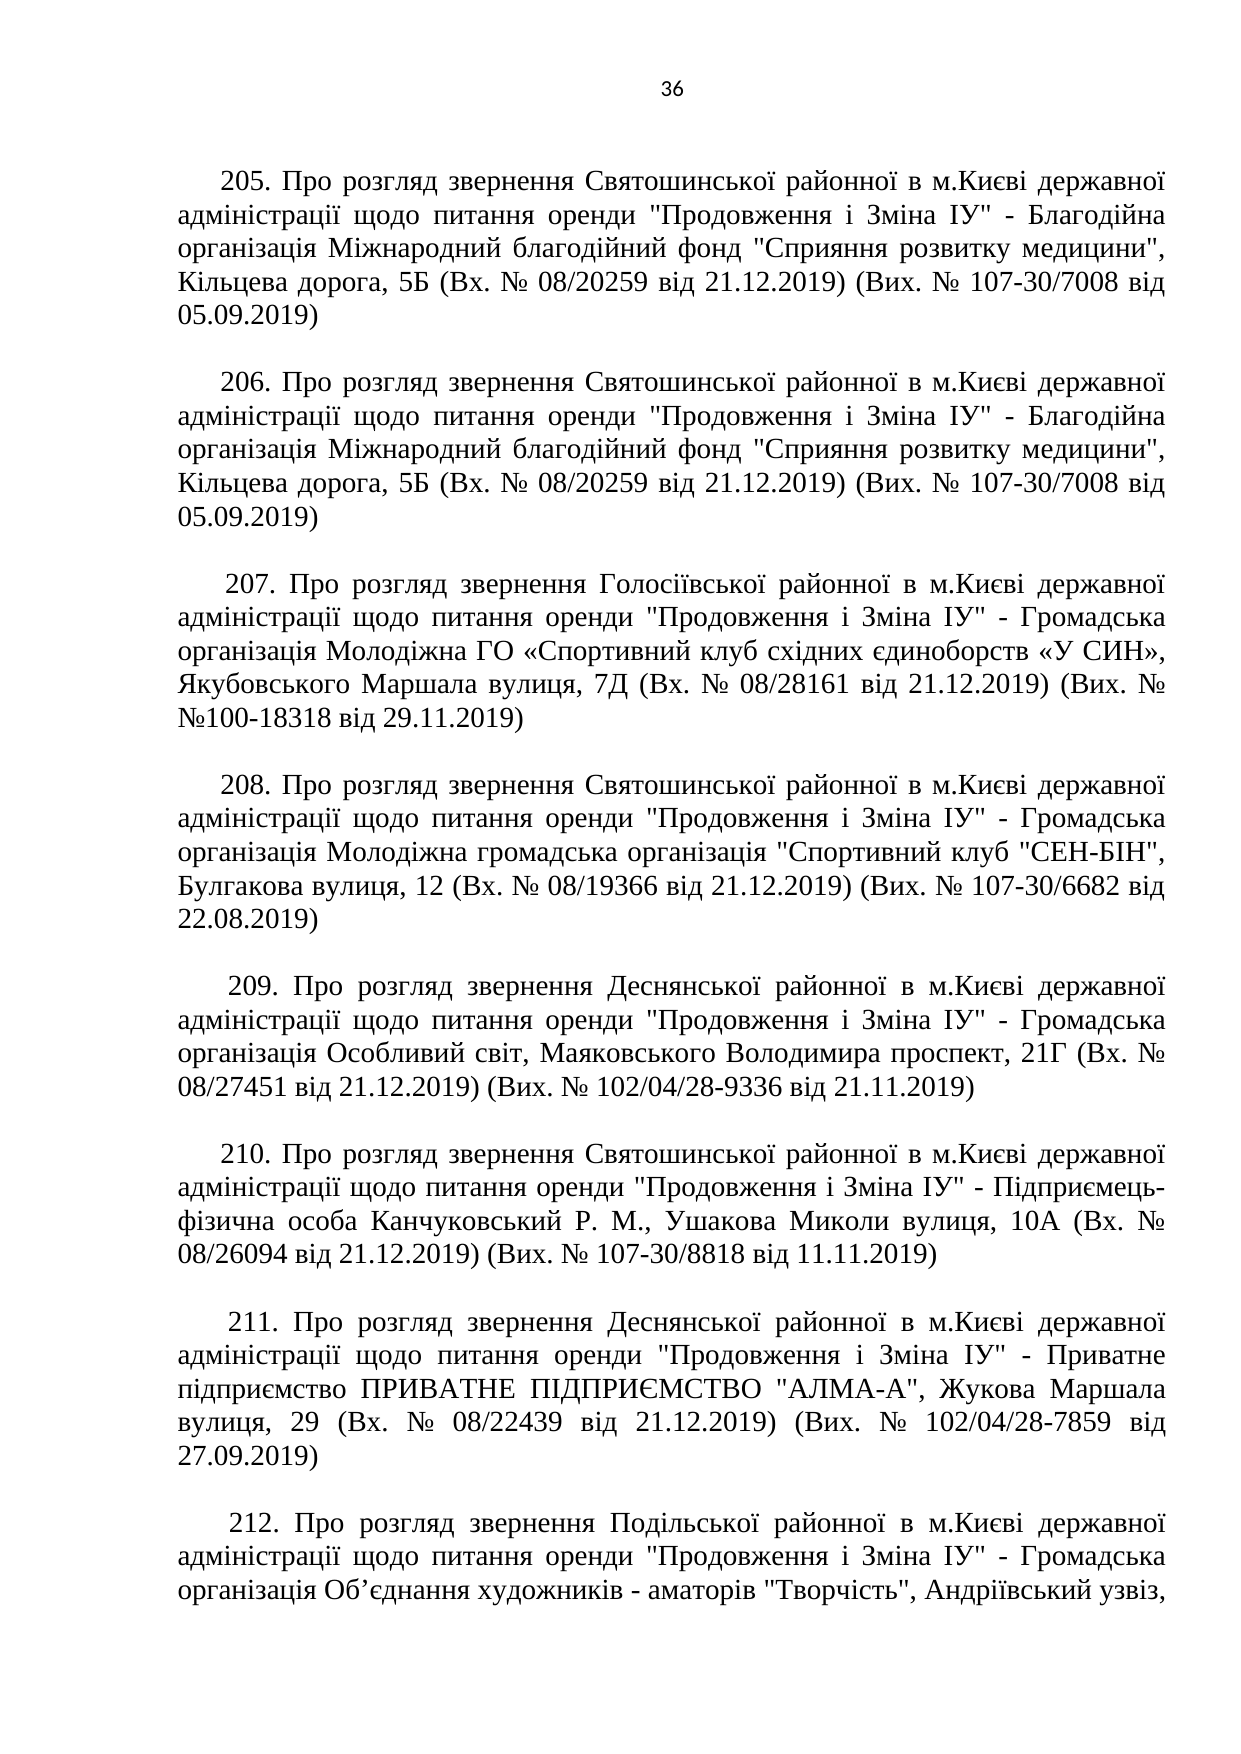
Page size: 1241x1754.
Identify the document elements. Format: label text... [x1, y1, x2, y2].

text 208. Про розгляд звернення Святошинської районної в м.Києві державної адміністрації щодо питання оренди "Продовження і Зміна ІУ" - Громадська організація Молодіжна громадська організація "Спортивний клуб "СЕН-БІН", Булгакова вулиця, 12 (Вх. № 08/19366 від 21.12.2019) (Вих. № 107-30/6682 від 22.08.2019) [177, 767, 1167, 935]
text 211. Про розгляд звернення Деснянської районної в м.Києві державної адміністрації щодо питання оренди "Продовження і Зміна ІУ" - Приватне підприємство ПРИВАТНЕ ПІДПРИЄМСТВО "АЛМА-А", Жукова Маршала вулиця, 29 (Вх. № 08/22439 від 21.12.2019) (Вих. № 102/04/28-7859 від 27.09.2019) [177, 1304, 1167, 1471]
text 210. Про розгляд звернення Святошинської районної в м.Києві державної адміністрації щодо питання оренди "Продовження і Зміна ІУ" - Підприємець-фізична особа Канчуковський Р. М., Ушакова Миколи вулиця, 10А (Вх. № 08/26094 від 21.12.2019) (Вих. № 107-30/8818 від 11.11.2019) [177, 1136, 1167, 1270]
text 209. Про розгляд звернення Деснянської районної в м.Києві державної адміністрації щодо питання оренди "Продовження і Зміна ІУ" - Громадська організація Особливий світ, Маяковського Володимира проспект, 21Г (Вх. № 08/27451 від 21.12.2019) (Вих. № 102/04/28-9336 від 21.11.2019) [177, 968, 1167, 1102]
text 205. Про розгляд звернення Святошинської районної в м.Києві державної адміністрації щодо питання оренди "Продовження і Зміна ІУ" - Благодійна організація Міжнародний благодійний фонд "Сприяння розвитку медицини", Кільцева дорога, 5Б (Вх. № 08/20259 від 21.12.2019) (Вих. № 107-30/7008 від 05.09.2019) [177, 163, 1167, 331]
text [177, 1505, 1167, 1606]
text 206. Про розгляд звернення Святошинської районної в м.Києві державної адміністрації щодо питання оренди "Продовження і Зміна ІУ" - Благодійна організація Міжнародний благодійний фонд "Сприяння розвитку медицини", Кільцева дорога, 5Б (Вх. № 08/20259 від 21.12.2019) (Вих. № 107-30/7008 від 05.09.2019) [177, 364, 1167, 532]
text 207. Про розгляд звернення Голосіївської районної в м.Києві державної адміністрації щодо питання оренди "Продовження і Зміна ІУ" - Громадська організація Молодіжна ГО «Спортивний клуб східних єдиноборств «У СИН», Якубовського Маршала вулиця, 7Д (Вх. № 08/28161 від 21.12.2019) (Вих. № №100-18318 від 29.11.2019) [177, 566, 1167, 733]
